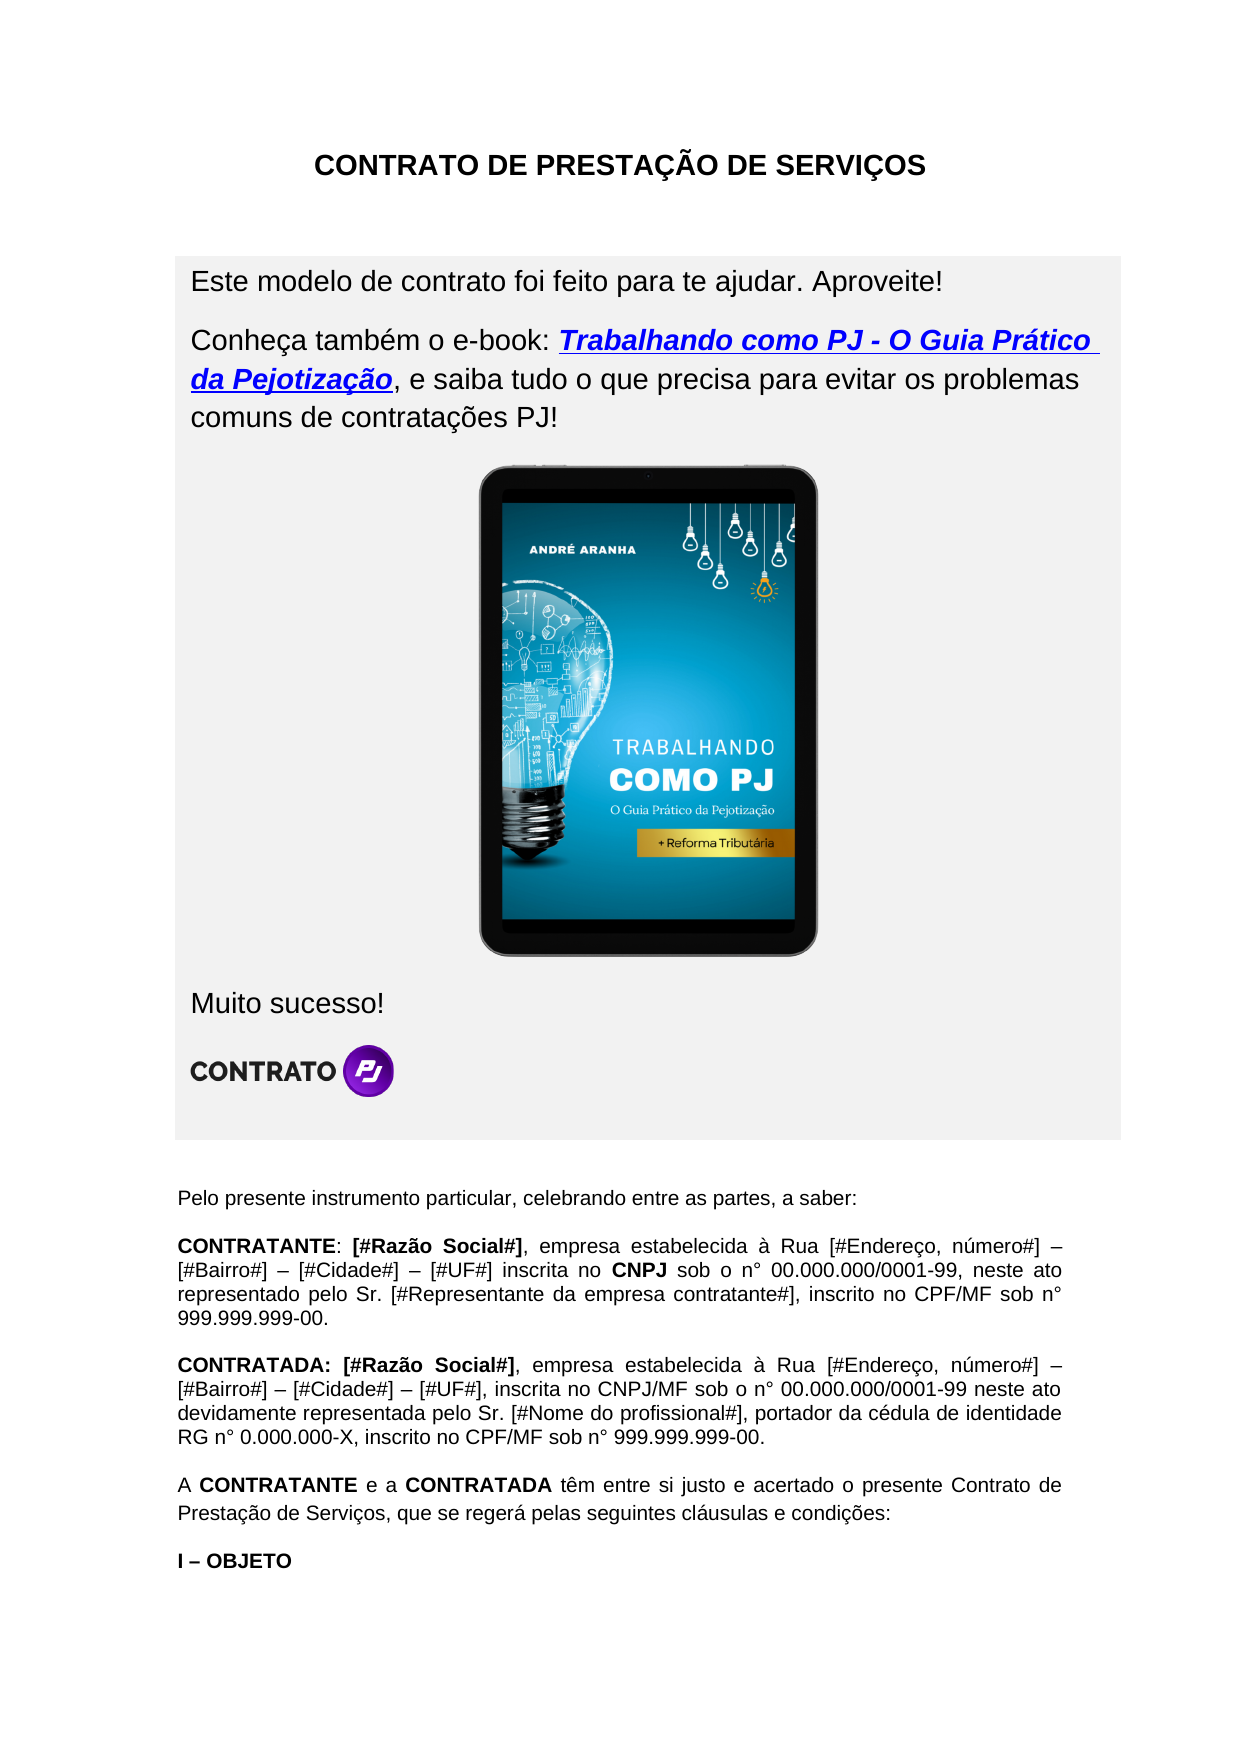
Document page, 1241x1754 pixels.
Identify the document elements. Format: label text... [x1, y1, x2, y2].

picture [190, 1045, 394, 1097]
text CONTRATADA: [#Razão Social#], empresa estabelecida à Rua [#Endereço, número#] – [#Bairro#] – [#Cidade#] – [#UF#], inscrita no CNPJ/MF sob o n° 00.000.000/0001-99 neste ato devidamente representada pelo Sr. [#Nome do profissional#], portador da cédula de identidade RG n° 0.000.000-X, inscrito no CPF/MF sob n° 999.999.999-00. [177, 1353, 1063, 1449]
text A CONTRATANTE e a CONTRATADA têm entre si justo e acertado o presente Contrato de Prestação de Serviços, que se regerá pelas seguintes cláusulas e condições: [177, 1473, 1063, 1524]
text Pelo presente instrumento particular, celebrando entre as partes, a saber: [177, 1186, 1063, 1209]
picture [471, 459, 825, 962]
text I – OBJETO [177, 1549, 1063, 1573]
text CONTRATANTE: [#Razão Social#], empresa estabelecida à Rua [#Endereço, número#] – [#Bairro#] – [#Cidade#] – [#UF#] inscrita no CNPJ sob o n° 00.000.000/0001-99, neste ato representado pelo Sr. [#Representante da empresa contratante#], inscrito no CPF/MF sob n° 999.999.999-00. [177, 1233, 1063, 1329]
text CONTRATO DE PRESTAÇÃO DE SERVIÇOS [177, 148, 1063, 181]
